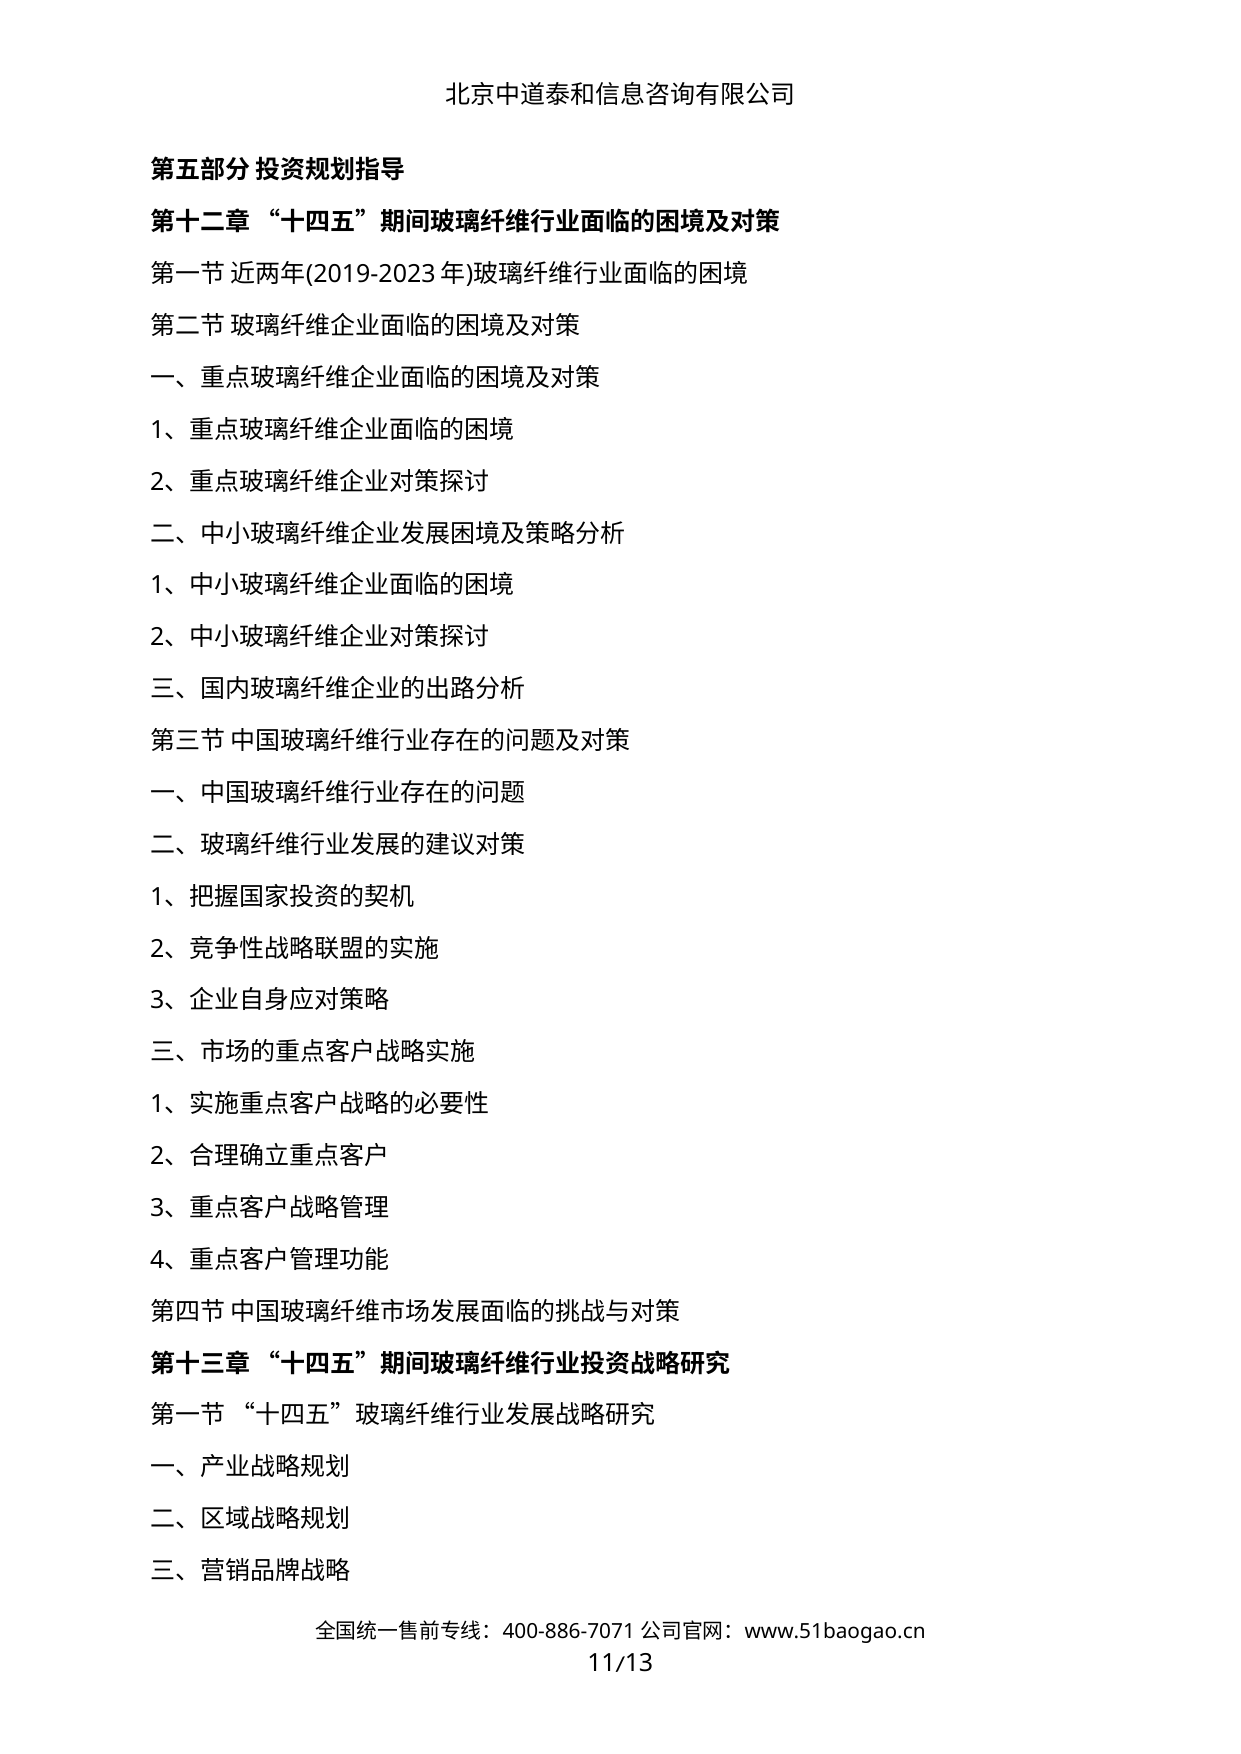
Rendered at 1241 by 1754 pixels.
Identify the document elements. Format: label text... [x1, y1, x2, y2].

text 一、产业战略规划 [150, 1447, 1090, 1483]
text 二、玻璃纤维行业发展的建议对策 [150, 824, 1090, 861]
text 4、重点客户管理功能 [150, 1239, 1090, 1276]
text 1、把握国家投资的契机 [150, 876, 1090, 912]
text 第一节 近两年(2019-2023年)玻璃纤维行业面临的困境 [150, 254, 1090, 290]
text 第十二章 “十四五”期间玻璃纤维行业面临的困境及对策 [150, 202, 1090, 238]
text 第四节 中国玻璃纤维市场发展面临的挑战与对策 [150, 1291, 1090, 1327]
text 2、合理确立重点客户 [150, 1136, 1090, 1172]
text 第十三章 “十四五”期间玻璃纤维行业投资战略研究 [150, 1343, 1090, 1379]
text 1、实施重点客户战略的必要性 [150, 1084, 1090, 1120]
text 三、市场的重点客户战略实施 [150, 1032, 1090, 1068]
text 一、重点玻璃纤维企业面临的困境及对策 [150, 357, 1090, 394]
text 第二节 玻璃纤维企业面临的困境及对策 [150, 306, 1090, 342]
text 三、营销品牌战略 [150, 1551, 1090, 1587]
text 2、重点玻璃纤维企业对策探讨 [150, 461, 1090, 497]
text 2、竞争性战略联盟的实施 [150, 928, 1090, 964]
text 二、区域战略规划 [150, 1499, 1090, 1535]
text 一、中国玻璃纤维行业存在的问题 [150, 772, 1090, 809]
text 3、重点客户战略管理 [150, 1187, 1090, 1224]
text 1、重点玻璃纤维企业面临的困境 [150, 409, 1090, 446]
text 二、中小玻璃纤维企业发展困境及策略分析 [150, 513, 1090, 549]
text 1、中小玻璃纤维企业面临的困境 [150, 565, 1090, 601]
text 第一节 “十四五”玻璃纤维行业发展战略研究 [150, 1395, 1090, 1431]
text 第三节 中国玻璃纤维行业存在的问题及对策 [150, 721, 1090, 757]
text 2、中小玻璃纤维企业对策探讨 [150, 617, 1090, 653]
text 3、企业自身应对策略 [150, 980, 1090, 1016]
text 三、国内玻璃纤维企业的出路分析 [150, 669, 1090, 705]
text 第五部分 投资规划指导 [150, 150, 1090, 186]
